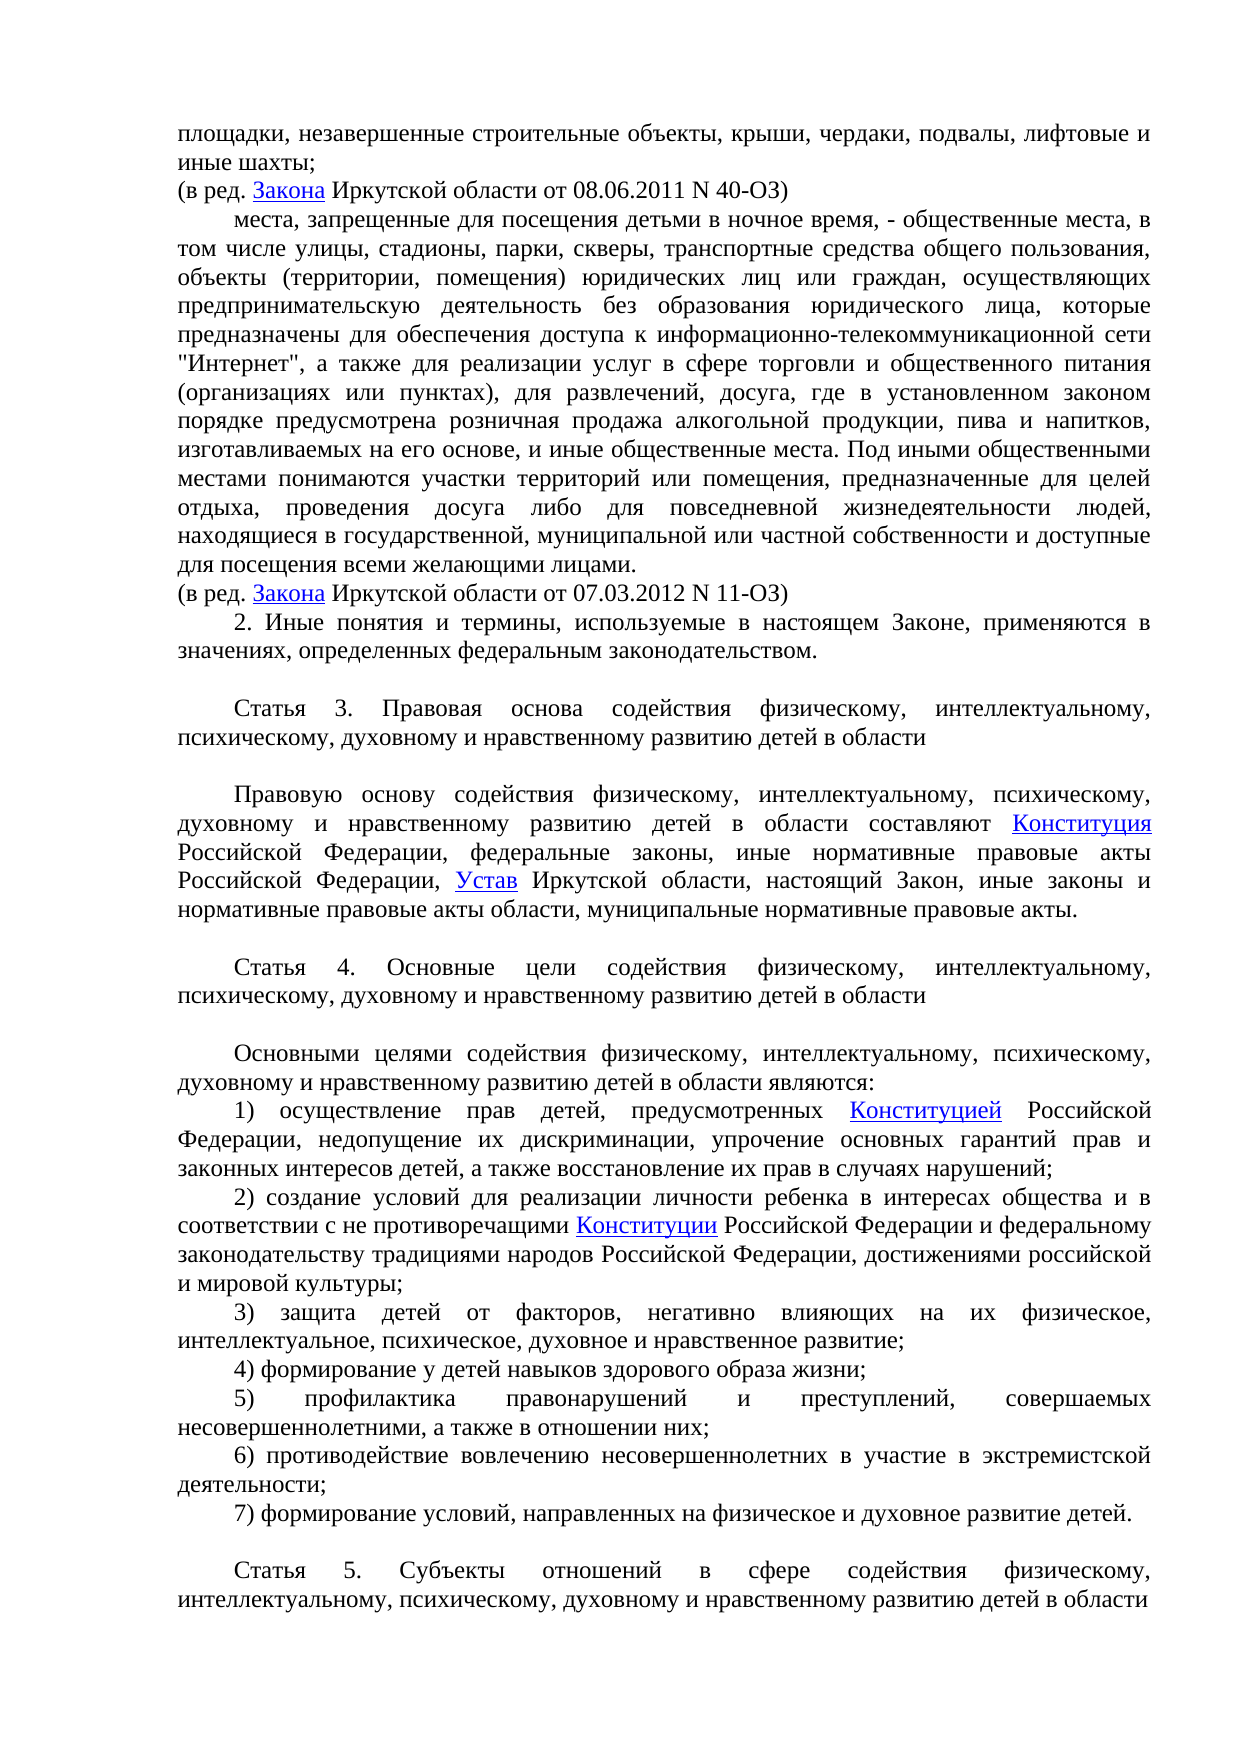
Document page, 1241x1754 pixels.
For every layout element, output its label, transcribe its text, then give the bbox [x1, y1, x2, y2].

text Статья 3. Правовая основа содействия физическому, интеллектуальному, психическому, духовному и нравственному развитию детей в области [177, 693, 1152, 751]
text 3) защита детей от факторов, негативно влияющих на их физическое, интеллектуальное, психическое, духовное и нравственное развитие; [177, 1297, 1152, 1354]
text Статья 4. Основные цели содействия физическому, интеллектуальному, психическому, духовному и нравственному развитию детей в области [177, 952, 1152, 1009]
text места, запрещенные для посещения детьми в ночное время, - общественные места, в том числе улицы, стадионы, парки, скверы, транспортные средства общего пользования, объекты (территории, помещения) юридических лиц или граждан, осуществляющих предпринимательскую деятельность без образования юридического лица, которые предназначены для обеспечения доступа к информационно-телекоммуникационной сети "Интернет", а также для реализации услуг в сфере торговли и общественного питания (организациях или пунктах), для развлечений, досуга, где в установленном законом порядке предусмотрена розничная продажа алкогольной продукции, пива и напитков, изготавливаемых на его основе, и иные общественные места. Под иными общественными местами понимаются участки территорий или помещения, предназначенные для целей отдыха, проведения досуга либо для повседневной жизнедеятельности людей, находящиеся в государственной, муниципальной или частной собственности и доступные для посещения всеми желающими лицами. [177, 204, 1152, 578]
text 6) противодействие вовлечению несовершеннолетних в участие в экстремистской деятельности; [177, 1441, 1152, 1498]
text 7) формирование условий, направленных на физическое и духовное развитие детей. [177, 1498, 1152, 1527]
text Основными целями содействия физическому, интеллектуальному, психическому, духовному и нравственному развитию детей в области являются: [177, 1038, 1152, 1096]
text Правовую основу содействия физическому, интеллектуальному, психическому, духовному и нравственному развитию детей в области составляют Конституция Российской Федерации, федеральные законы, иные нормативные правовые акты Российской Федерации, Устав Иркутской области, настоящий Закон, иные законы и нормативные правовые акты области, муниципальные нормативные правовые акты. [177, 779, 1152, 923]
text Статья 5. Субъекты отношений в сфере содействия физическому, интеллектуальному, психическому, духовному и нравственному развитию детей в области [177, 1556, 1152, 1613]
text 1) осуществление прав детей, предусмотренных Конституцией Российской Федерации, недопущение их дискриминации, упрочение основных гарантий прав и законных интересов детей, а также восстановление их прав в случаях нарушений; [177, 1096, 1152, 1182]
text 5) профилактика правонарушений и преступлений, совершаемых несовершеннолетними, а также в отношении них; [177, 1383, 1152, 1441]
text 4) формирование у детей навыков здорового образа жизни; [177, 1354, 1152, 1383]
text 2. Иные понятия и термины, используемые в настоящем Законе, применяются в значениях, определенных федеральным законодательством. [177, 607, 1152, 664]
text (в ред. Закона Иркутской области от 07.03.2012 N 11-ОЗ) [177, 578, 1152, 607]
text (в ред. Закона Иркутской области от 08.06.2011 N 40-ОЗ) [177, 176, 1152, 204]
text 2) создание условий для реализации личности ребенка в интересах общества и в соответствии с не противоречащими Конституции Российской Федерации и федеральному законодательству традициями народов Российской Федерации, достижениями российской и мировой культуры; [177, 1182, 1152, 1297]
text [177, 118, 1152, 176]
